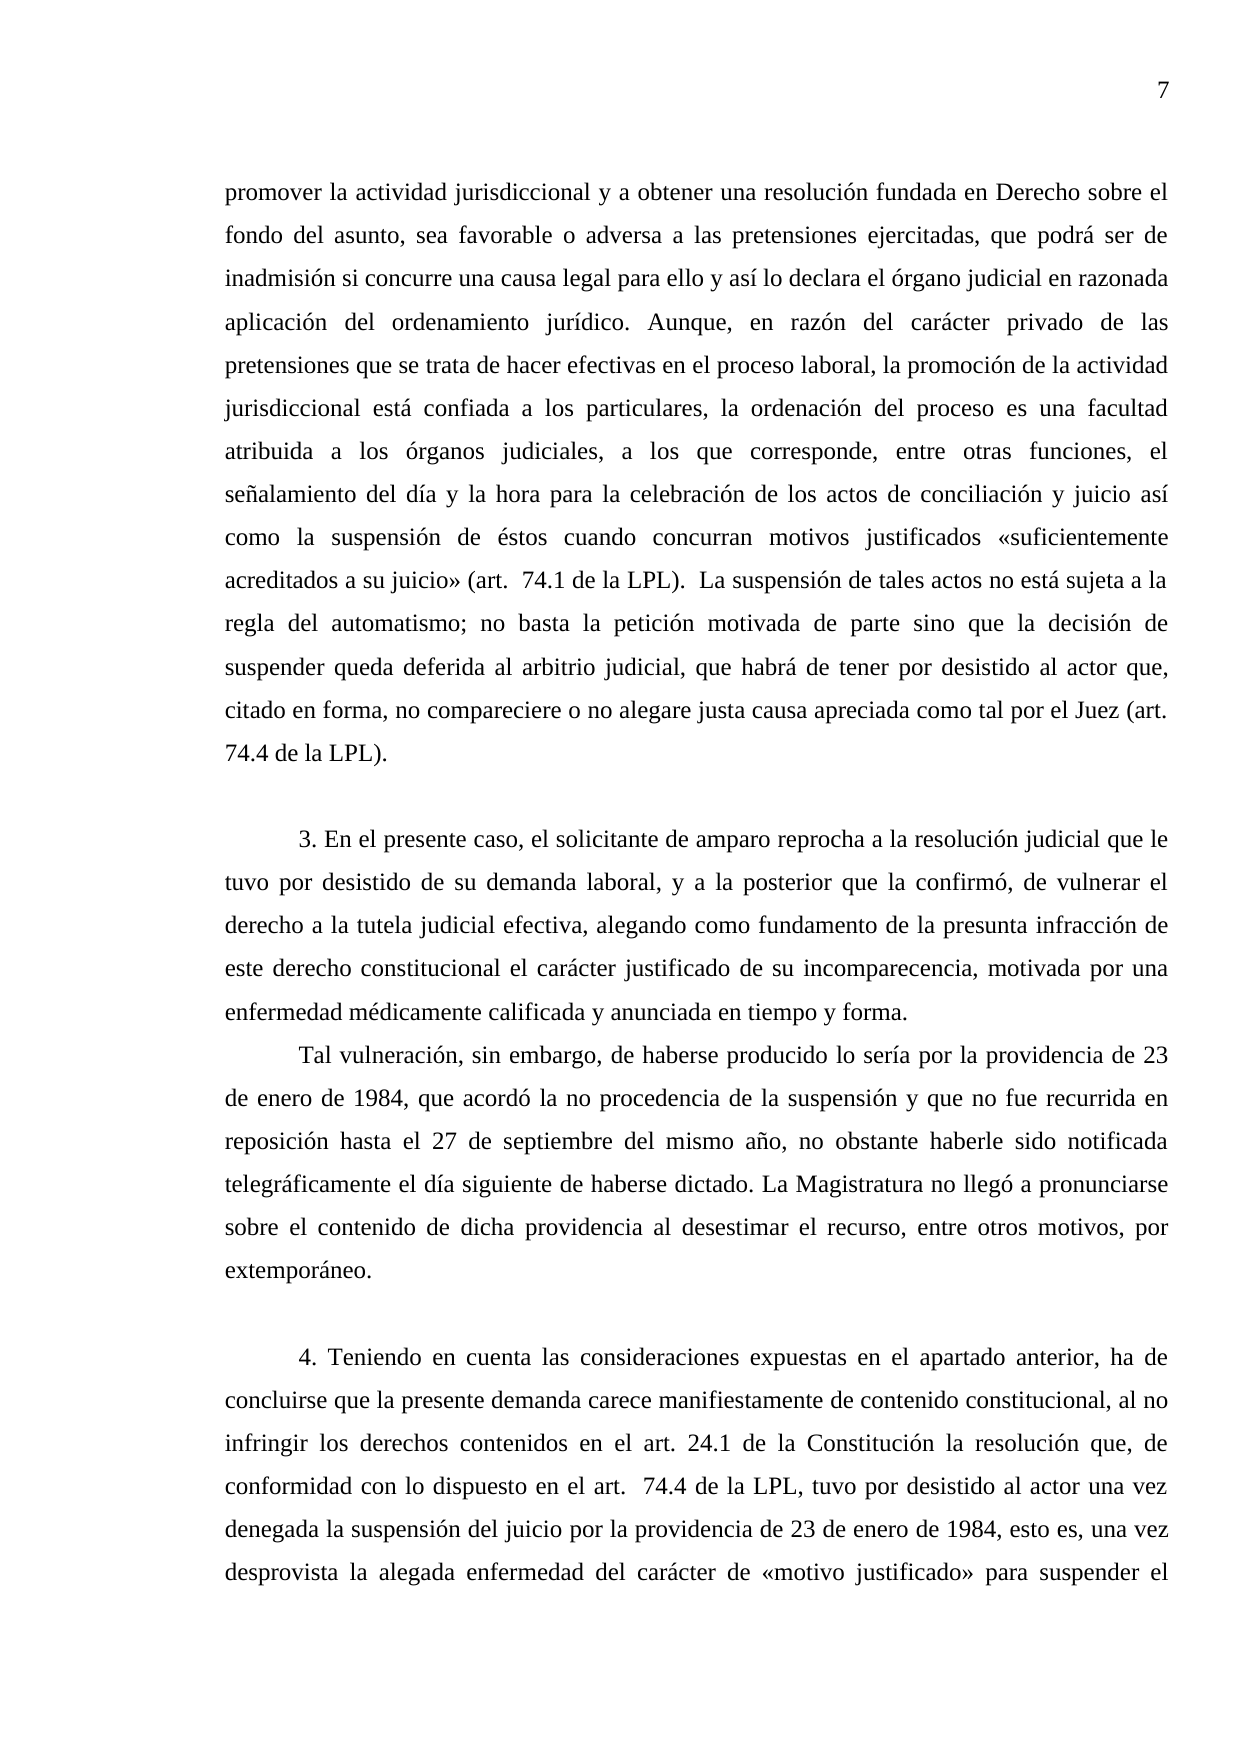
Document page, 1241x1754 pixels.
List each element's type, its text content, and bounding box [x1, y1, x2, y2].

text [224, 1342, 1169, 1586]
text 3. En el presente caso, el solicitante de amparo reprocha a la resolución judicial que le tuvo por desistido de su demanda laboral, y a la posterior que la confirmó, de vulnerar el derecho a la tutela judicial efectiva, alegando como fundamento de la presunta infracción de este derecho constitucional el carácter justificado de su incomparecencia, motivada por una enfermedad médicamente calificada y anunciada en tiempo y forma. [224, 824, 1169, 1025]
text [224, 177, 1169, 767]
text Tal vulneración, sin embargo, de haberse producido lo sería por la providencia de 23 de enero de 1984, que acordó la no procedencia de la suspensión y que no fue recurrida en reposición hasta el 27 de septiembre del mismo año, no obstante haberle sido notificada telegráficamente el día siguiente de haberse dictado. La Magistratura no llegó a pronunciarse sobre el contenido de dicha providencia al desestimar el recurso, entre otros motivos, por extemporáneo. [224, 1040, 1169, 1284]
